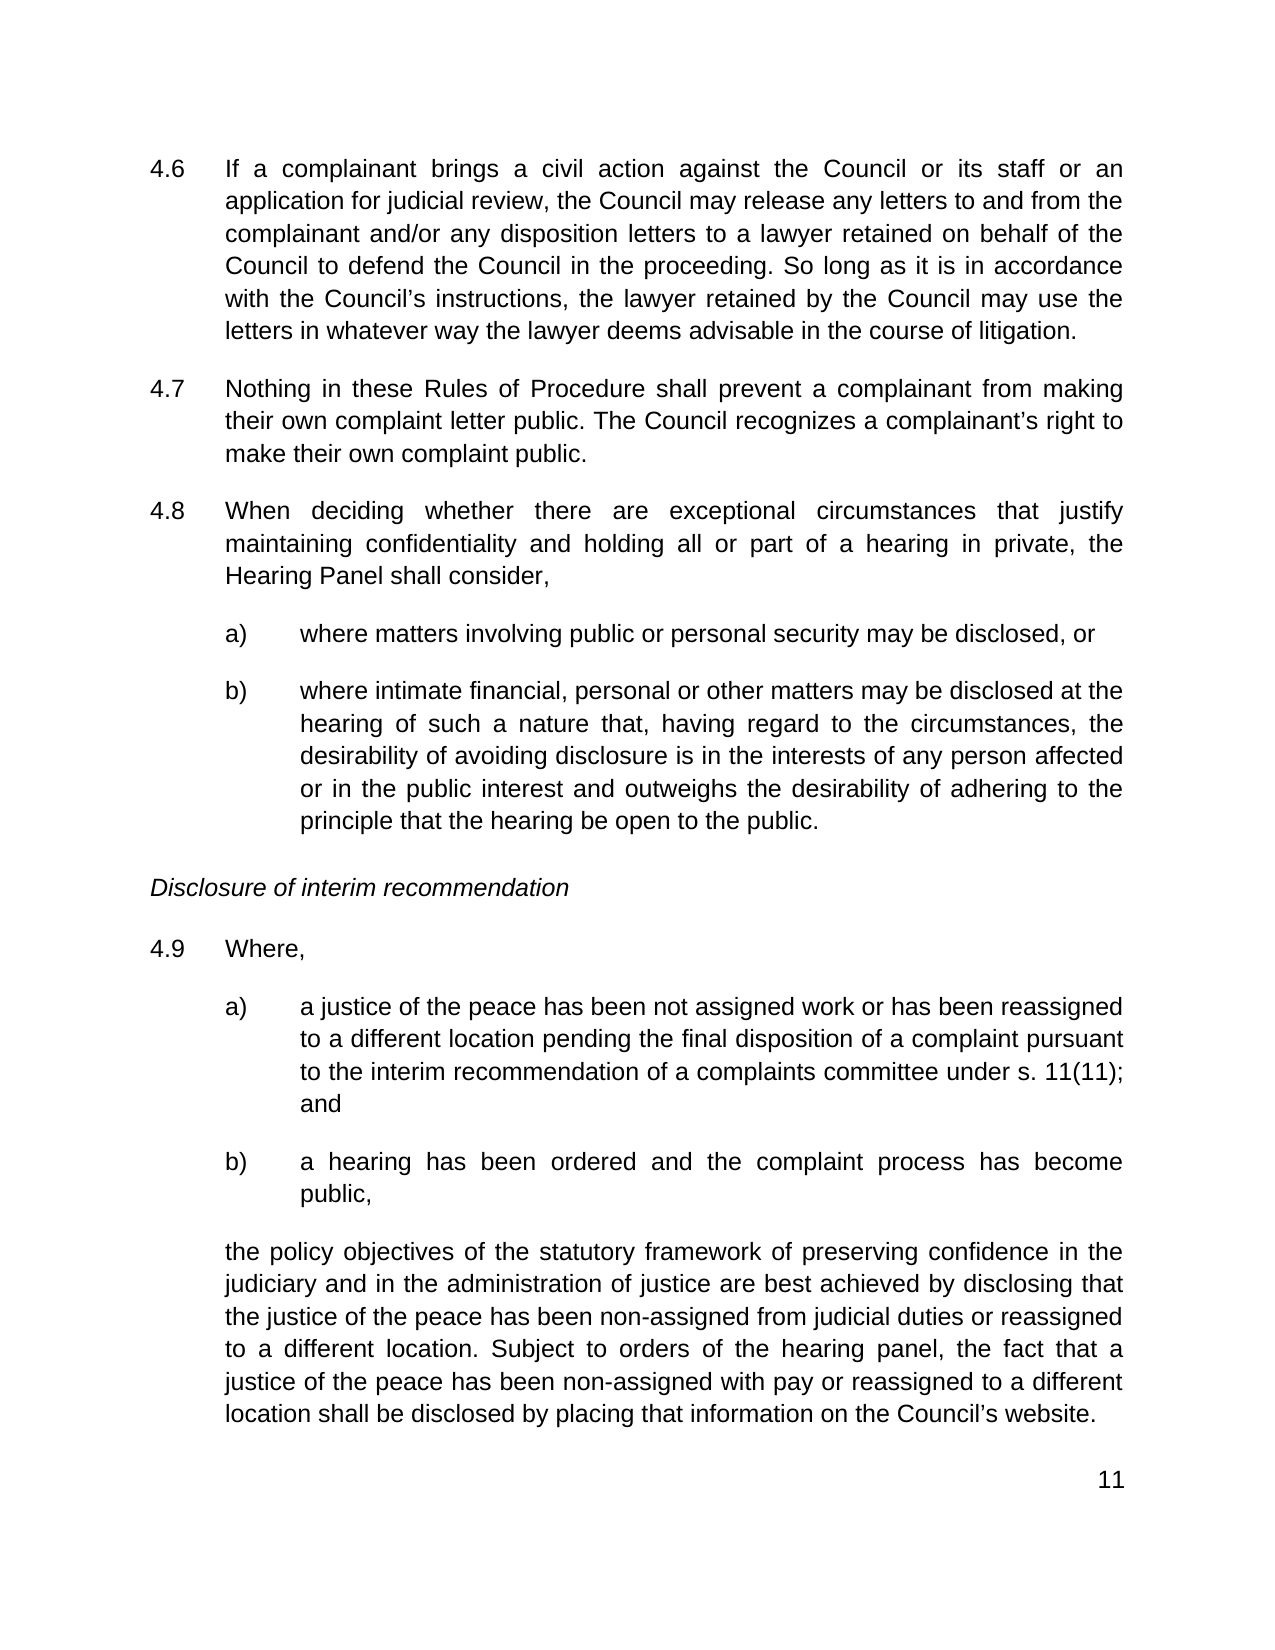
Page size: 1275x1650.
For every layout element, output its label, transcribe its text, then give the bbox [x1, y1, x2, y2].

text a justice of the peace has been not assigned work or has been reassigned to a different location pending the final disposition of a complaint pursuant to the interim recommendation of a complaints committee under s. 11(11); and [225, 988, 1125, 1118]
text Nothing in these Rules of Procedure shall prevent a complainant from making their own complaint letter public. The Council recognizes a complainant’s right to make their own complaint public. [150, 370, 1125, 467]
text where matters involving public or personal security may be disclosed, or [225, 615, 1125, 647]
text a hearing has been ordered and the complaint process has become public, [225, 1143, 1125, 1208]
text If a complainant brings a civil action against the Council or its staff or an application for judicial review, the Council may release any letters to and from the complainant and/or any disposition letters to a lawyer retained on behalf of the Council to defend the Council in the proceeding. So long as it is in accordance with the Council’s instructions, the lawyer retained by the Council may use the letters in whatever way the lawyer deems advisable in the course of litigation. [150, 150, 1125, 345]
subtitle Disclosure of interim recommendation [150, 872, 1125, 901]
text When deciding whether there are exceptional circumstances that justify maintaining confidentiality and holding all or part of a hearing in private, the Hearing Panel shall consider, [150, 492, 1125, 590]
list the policy objectives of the statutory framework of preserving confidence in the judiciary and in the administration of justice are best achieved by disclosing that the justice of the peace has been non-assigned from judicial duties or reassigned to a different location. Subject to orders of the hearing panel, the fact that a justice of the peace has been non-assigned with pay or reassigned to a different location shall be disclosed by placing that information on the Council’s website. [225, 1233, 1125, 1428]
text Where, [150, 931, 1125, 963]
text where intimate financial, personal or other matters may be disclosed at the hearing of such a nature that, having regard to the circumstances, the desirability of avoiding disclosure is in the interests of any person affected or in the public interest and outweighs the desirability of adhering to the principle that the hearing be open to the public. [225, 672, 1125, 835]
